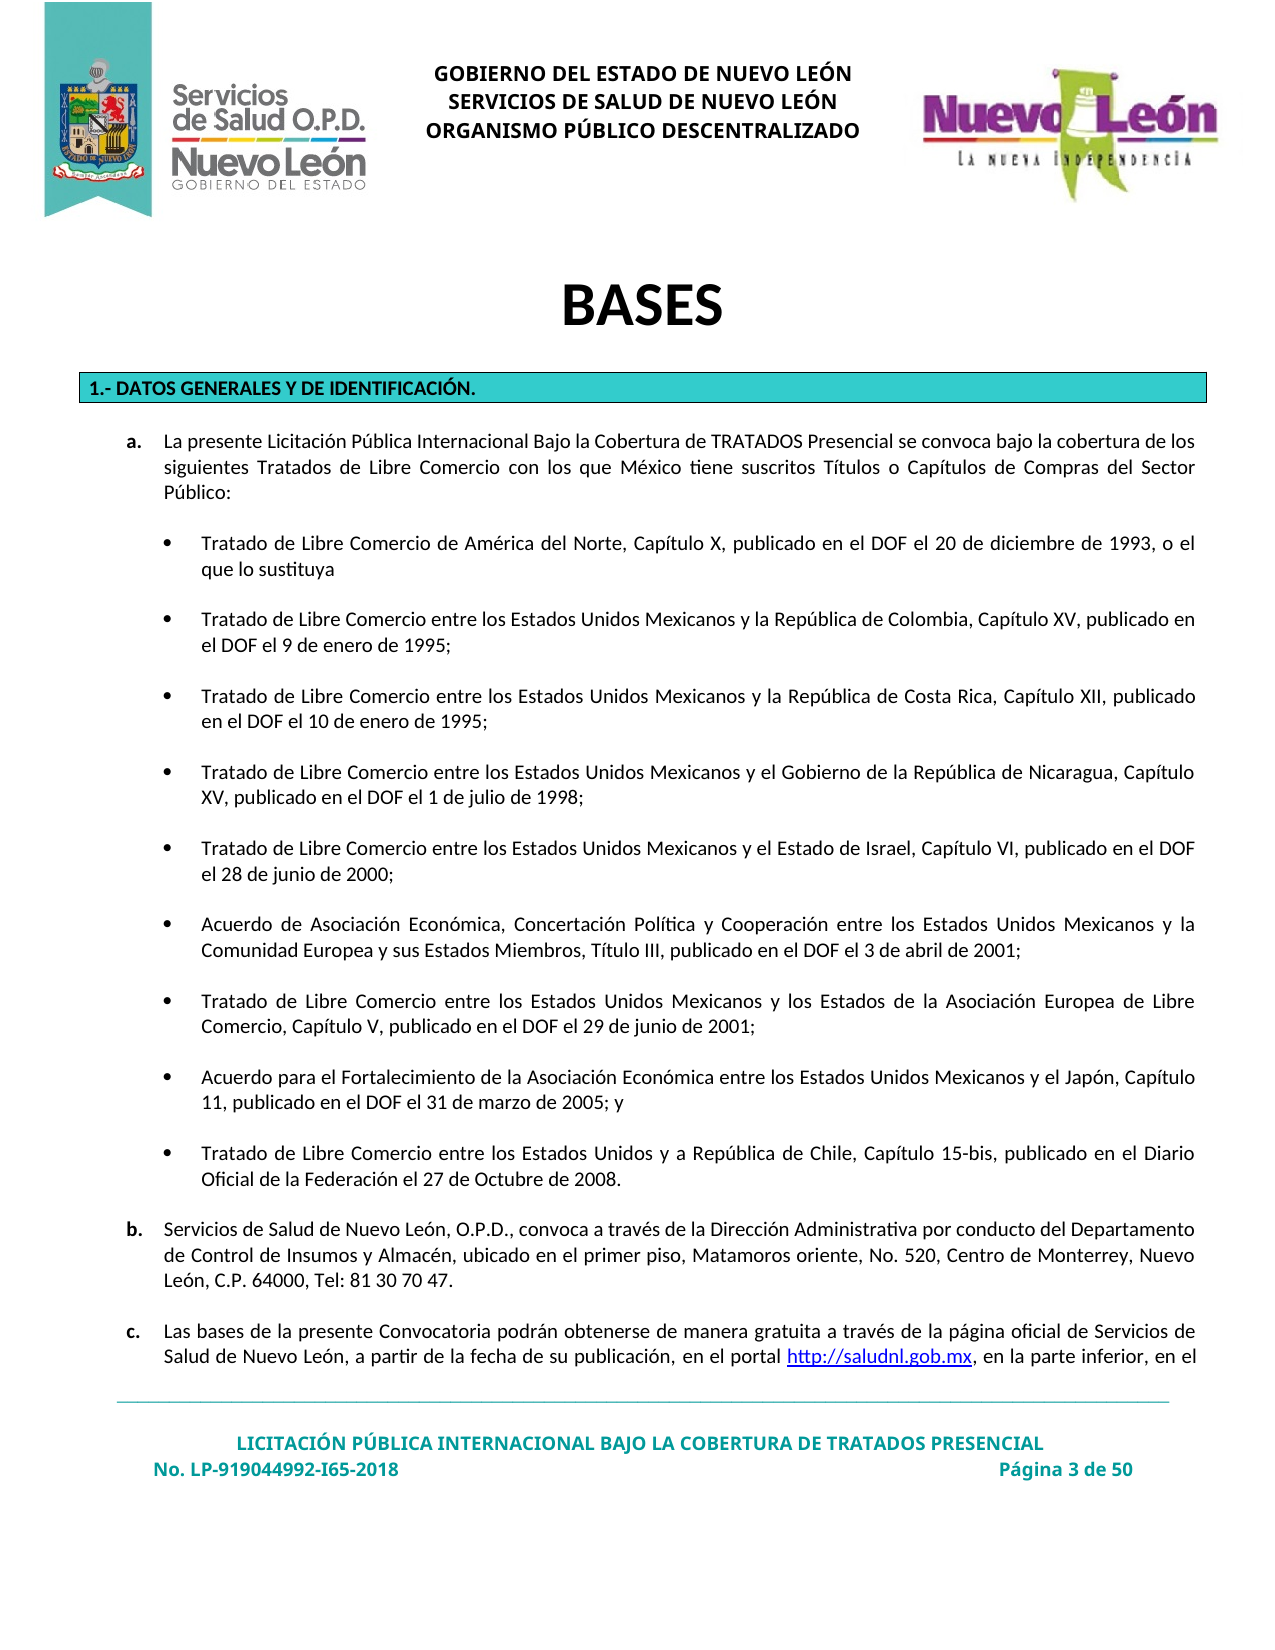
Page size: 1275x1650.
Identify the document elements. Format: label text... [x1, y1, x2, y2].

text BASES [89, 265, 1197, 341]
list Acuerdo para el Fortalecimiento de la Asociación Económica entre los Estados Unidos Mexicanos y el Japón, Capítulo 11, publicado en el DOF el 31 de marzo de 2005; y [164, 1064, 1197, 1115]
list Tratado de Libre Comercio de América del Norte, Capítulo X, publicado en el DOF el 20 de diciembre de 1993, o el que lo sustituya [164, 530, 1197, 581]
list Acuerdo de Asociación Económica, Concertación Política y Cooperación entre los Estados Unidos Mexicanos y la Comunidad Europea y sus Estados Miembros, Título III, publicado en el DOF el 3 de abril de 2001; [164, 912, 1197, 962]
picture [15, 2, 1249, 229]
list Tratado de Libre Comercio entre los Estados Unidos Mexicanos y el Estado de Israel, Capítulo VI, publicado en el DOF el 28 de junio de 2000; [164, 835, 1197, 886]
text 1.- DATOS GENERALES Y DE IDENTIFICACIÓN. [80, 373, 1206, 402]
list Tratado de Libre Comercio entre los Estados Unidos Mexicanos y el Gobierno de la República de Nicaragua, Capítulo XV, publicado en el DOF el 1 de julio de 1998; [164, 759, 1197, 810]
list Tratado de Libre Comercio entre los Estados Unidos Mexicanos y la República de Costa Rica, Capítulo XII, publicado en el DOF el 10 de enero de 1995; [164, 683, 1197, 734]
list La presente Licitación Pública Internacional Bajo la Cobertura de TRATADOS Presencial se convoca bajo la cobertura de los siguientes Tratados de Libre Comercio con los que México tiene suscritos Títulos o Capítulos de Compras del Sector Público: [126, 429, 1197, 505]
list Tratado de Libre Comercio entre los Estados Unidos Mexicanos y los Estados de la Asociación Europea de Libre Comercio, Capítulo V, publicado en el DOF el 29 de junio de 2001; [164, 988, 1197, 1039]
list Servicios de Salud de Nuevo León, O.P.D., convoca a través de la Dirección Administrativa por conducto del Departamento de Control de Insumos y Almacén, ubicado en el primer piso, Matamoros oriente, No. 520, Centro de Monterrey, Nuevo León, C.P. 64000, Tel: 81 30 70 47. [126, 1217, 1197, 1293]
list Tratado de Libre Comercio entre los Estados Unidos y a República de Chile, Capítulo 15-bis, publicado en el Diario Oficial de la Federación el 27 de Octubre de 2008. [164, 1140, 1197, 1191]
list Tratado de Libre Comercio entre los Estados Unidos Mexicanos y la República de Colombia, Capítulo XV, publicado en el DOF el 9 de enero de 1995; [164, 607, 1197, 657]
